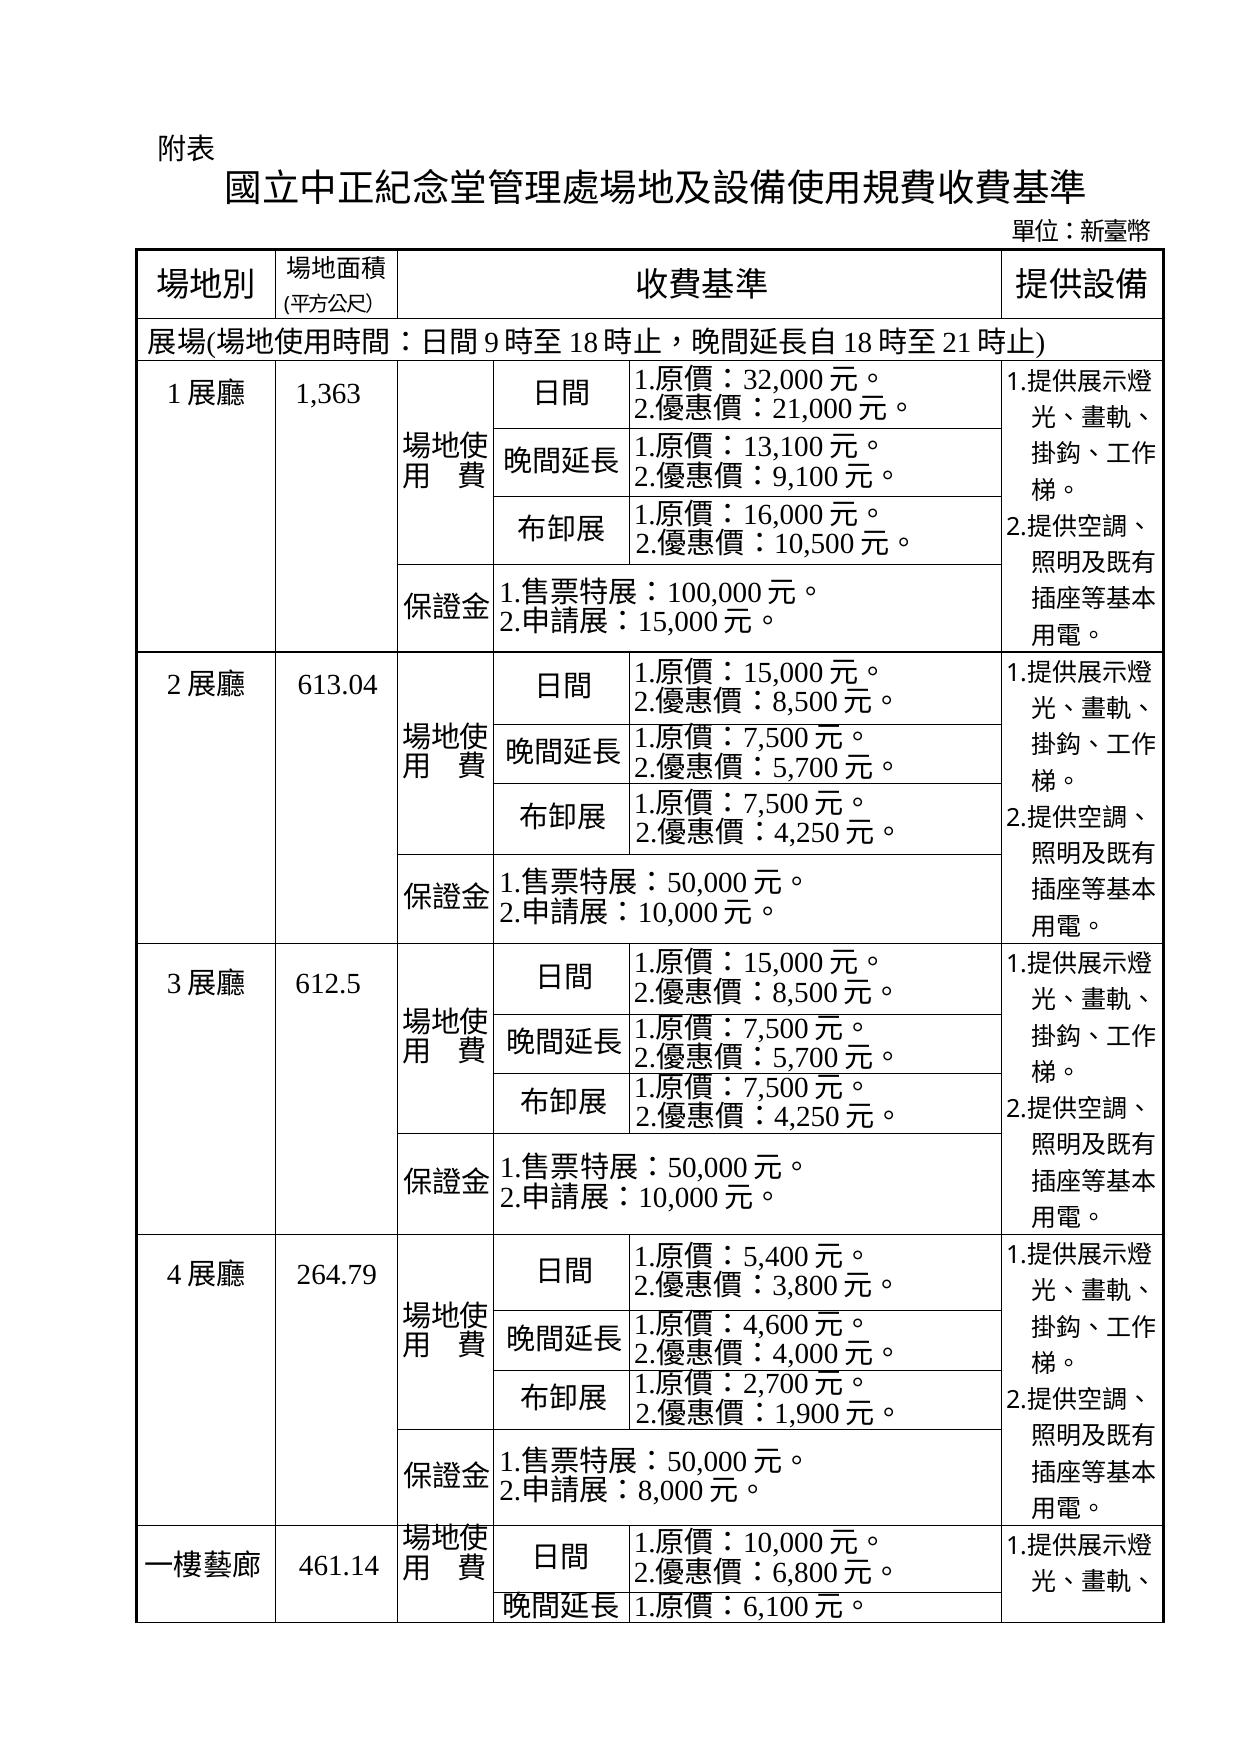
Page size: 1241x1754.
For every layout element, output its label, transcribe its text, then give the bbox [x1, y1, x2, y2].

table_header 提供設備 [1002, 251, 1162, 318]
table_cell 1.售票特展：50,000元。 2.申請展：10,000元。 [494, 855, 1001, 942]
table_cell 1.售票特展：50,000元。 2.申請展：8,000元。 [494, 1430, 1001, 1524]
table_cell 1.原價：32,000元。 2.優惠價：21,000元。 [630, 361, 1001, 428]
table_cell 晚間延長 [494, 1015, 629, 1073]
table_cell 保證金 [398, 1134, 493, 1233]
table_cell 場地使用費 [398, 361, 493, 564]
table_cell 1.原價：10,000元。 2.優惠價：6,800元。 [630, 1526, 1001, 1592]
table_cell 1.原價：13,100元。 2.優惠價：9,100元。 [630, 429, 1001, 496]
text 國立中正紀念堂管理處場地及設備使用規費收費基準 [148, 157, 1163, 212]
table_cell 1.原價：2,700元。 2.優惠價：1,900元。 [630, 1371, 1001, 1429]
table_cell 保證金 [398, 565, 493, 651]
table_cell 場地使用費 [398, 1235, 493, 1429]
table_cell 保證金 [398, 855, 493, 942]
table_cell 晚間延長 [494, 1311, 629, 1369]
table_cell 1.原價：6,100元。 2.優惠價：5,100元。 [630, 1593, 1001, 1622]
table_cell 日間 [494, 653, 629, 723]
table_cell 264.79 [276, 1235, 397, 1524]
table_cell 日間 [494, 361, 629, 428]
table_cell 1展廳 [138, 361, 275, 651]
table_cell 461.14 [276, 1526, 397, 1622]
table_cell 日間 [494, 944, 629, 1014]
table_cell 1.原價：7,500元。 2.優惠價：4,250元。 [630, 1074, 1001, 1133]
table_cell 一樓藝廊 [138, 1526, 275, 1622]
table_cell 612.5 [276, 944, 397, 1233]
table_cell 晚間延長 [494, 1593, 629, 1622]
table_cell 1.售票特展：100,000元。 2.申請展：15,000元。 [494, 565, 1001, 651]
table_cell 布卸展 [494, 497, 629, 564]
table_cell 4展廳 [138, 1235, 275, 1524]
table_cell 場地使用費 [398, 1526, 493, 1622]
table_cell 1.原價：16,000元。 2.優惠價：10,500元。 [630, 497, 1001, 564]
table_cell 3展廳 [138, 944, 275, 1233]
table_cell 展場(場地使用時間：日間9時至18時止，晚間延長自18時至21時止) [138, 319, 1162, 360]
table_cell 布卸展 [494, 1074, 629, 1133]
table_header 收費基準 [398, 251, 1001, 318]
table_cell 1,363 [276, 361, 397, 651]
table_cell 2展廳 [138, 653, 275, 942]
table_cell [1002, 1526, 1162, 1622]
table_cell 1.原價：7,500元。 2.優惠價：5,700元。 [630, 725, 1001, 783]
table_cell 1.提供展示燈光、畫軌、掛鈎、工作梯。 2.提供空調、照明及既有插座等基本用電。 [1002, 653, 1162, 942]
table_cell 日間 [494, 1235, 629, 1310]
table_cell 1.提供展示燈光、畫軌、掛鈎、工作梯。 2.提供空調、照明及既有插座等基本用電。 [1002, 944, 1162, 1233]
table_cell 1.原價：5,400元。 2.優惠價：3,800元。 [630, 1235, 1001, 1310]
table_cell 場地使用費 [398, 944, 493, 1133]
table_cell 晚間延長 [494, 429, 629, 496]
table_cell 1.原價：15,000元。 2.優惠價：8,500元。 [630, 653, 1001, 723]
table_cell 布卸展 [494, 784, 629, 854]
table_cell 1.原價：7,500元。 2.優惠價：5,700元。 [630, 1015, 1001, 1073]
text 單位：新臺幣 [148, 212, 1153, 248]
table_cell 布卸展 [494, 1371, 629, 1429]
table_cell 613.04 [276, 653, 397, 942]
table_header 場地別 [138, 251, 275, 318]
table_cell 場地使用費 [398, 653, 493, 854]
table_header 場地面積 (平方公尺） [276, 251, 397, 318]
table_cell 1.原價：7,500元。 2.優惠價：4,250元。 [630, 784, 1001, 854]
table_cell 1.售票特展：50,000元。 2.申請展：10,000元。 [494, 1134, 1001, 1233]
table_cell 日間 [494, 1526, 629, 1592]
table_cell 1.原價：4,600元。 2.優惠價：4,000元。 [630, 1311, 1001, 1369]
table_cell 1.原價：15,000元。 2.優惠價：8,500元。 [630, 944, 1001, 1014]
table_cell 晚間延長 [494, 725, 629, 783]
table_cell 1.提供展示燈光、畫軌、掛鈎、工作梯。 2.提供空調、照明及既有插座等基本用電。 [1002, 361, 1162, 651]
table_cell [1002, 1235, 1162, 1524]
table_cell 保證金 [398, 1430, 493, 1524]
